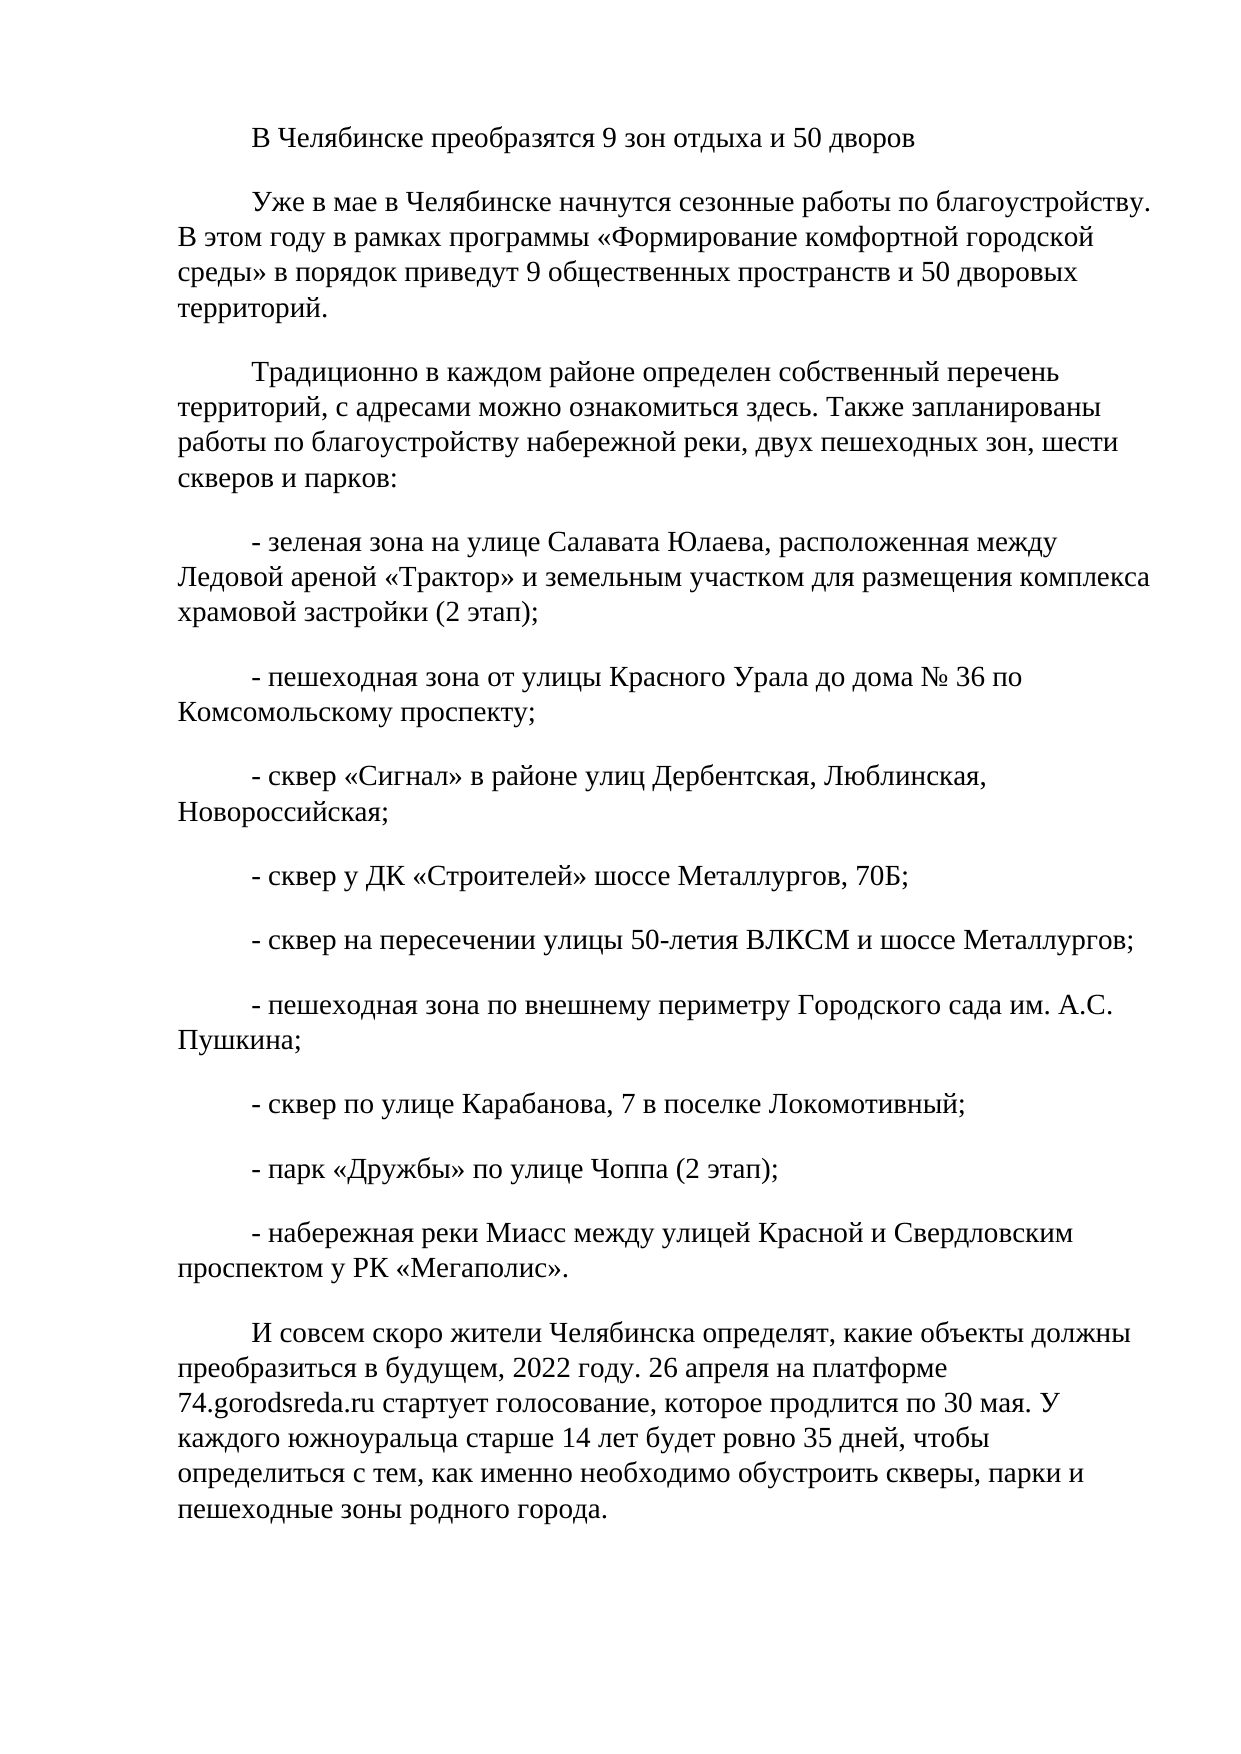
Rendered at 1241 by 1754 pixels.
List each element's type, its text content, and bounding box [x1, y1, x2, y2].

text - сквер «Сигнал» в районе улиц Дербентская, Люблинская, Новороссийская; [177, 757, 1152, 827]
text - сквер у ДК «Строителей» шоссе Металлургов, 70Б; [177, 856, 1152, 892]
text - пешеходная зона по внешнему периметру Городского сада им. А.С. Пушкина; [177, 985, 1152, 1056]
text Традиционно в каждом районе определен собственный перечень территорий, с адресами можно ознакомиться здесь. Также запланированы работы по благоустройству набережной реки, двух пешеходных зон, шести скверов и парков: [177, 352, 1152, 493]
text - набережная реки Миасс между улицей Красной и Свердловским проспектом у РК «Мегаполис». [177, 1213, 1152, 1284]
text Уже в мае в Челябинске начнутся сезонные работы по благоустройству. В этом году в рамках программы «Формирование комфортной городской среды» в порядок приведут 9 общественных пространств и 50 дворовых территорий. [177, 182, 1152, 323]
text - сквер на пересечении улицы 50-летия ВЛКСМ и шоссе Металлургов; [177, 921, 1152, 956]
text В Челябинске преобразятся 9 зон отдыха и 50 дворов [177, 118, 1152, 153]
text - пешеходная зона от улицы Красного Урала до дома № 36 по Комсомольскому проспекту; [177, 657, 1152, 728]
text - зеленая зона на улице Салавата Юлаева, расположенная между Ледовой ареной «Трактор» и земельным участком для размещения комплекса храмовой застройки (2 этап); [177, 522, 1152, 628]
text - парк «Дружбы» по улице Чоппа (2 этап); [177, 1149, 1152, 1184]
text И совсем скоро жители Челябинска определят, какие объекты должны преобразиться в будущем, 2022 году. 26 апреля на платформе 74.gorodsreda.ru стартует голосование, которое продлится по 30 мая. У каждого южноуральца старше 14 лет будет ровно 35 дней, чтобы определиться с тем, как именно необходимо обустроить скверы, парки и пешеходные зоны родного города. [177, 1313, 1152, 1524]
text - сквер по улице Карабанова, 7 в поселке Локомотивный; [177, 1085, 1152, 1120]
